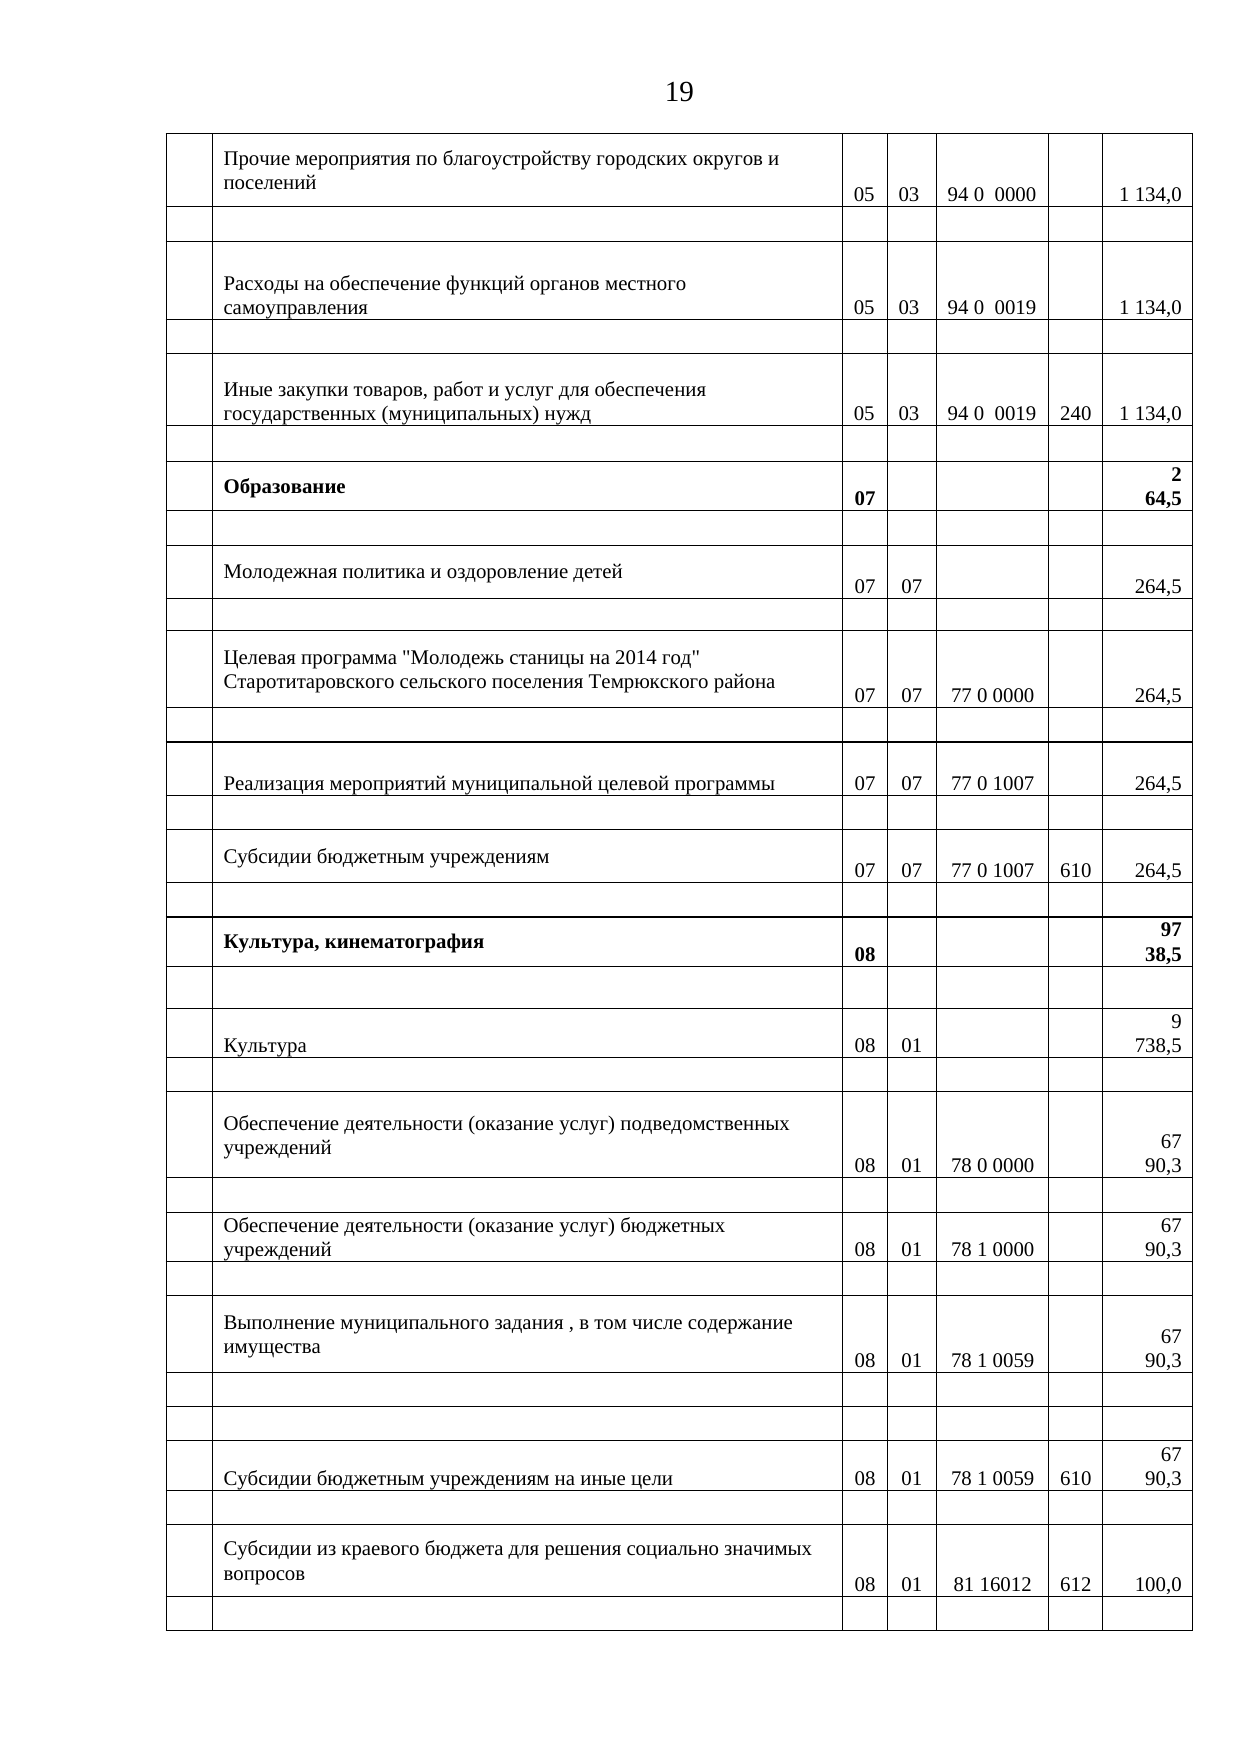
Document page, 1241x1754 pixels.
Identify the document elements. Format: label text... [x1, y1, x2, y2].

table_cell [888, 462, 936, 510]
table_cell [167, 462, 212, 510]
table_cell [843, 796, 887, 829]
table_cell Культура [213, 1009, 842, 1057]
table_cell [1049, 1597, 1102, 1630]
table_cell [1049, 743, 1102, 794]
table_cell [1103, 1262, 1192, 1295]
table_cell [167, 1296, 212, 1372]
table_cell 264,5 [1103, 631, 1192, 707]
table_cell [937, 599, 1048, 630]
table_cell [937, 883, 1048, 916]
table_cell [937, 320, 1048, 353]
table_cell 07 [843, 631, 887, 707]
table_cell Образование [213, 462, 842, 510]
table_cell [213, 599, 842, 630]
table_cell [937, 1373, 1048, 1406]
table_cell [937, 708, 1048, 741]
table_cell [167, 426, 212, 461]
table_cell 610 [1049, 1441, 1102, 1489]
table_cell 78 1 0059 [937, 1441, 1048, 1489]
table_cell [1049, 918, 1102, 966]
table_cell [888, 796, 936, 829]
table_cell [167, 511, 212, 544]
table_cell [843, 599, 887, 630]
table_cell [1049, 1213, 1102, 1261]
table_cell [843, 1262, 887, 1295]
table_cell [888, 1407, 936, 1440]
table_cell [888, 426, 936, 461]
table_cell [167, 918, 212, 966]
table_cell [167, 1262, 212, 1295]
table_cell [167, 883, 212, 916]
table_cell [937, 1407, 1048, 1440]
table_cell 07 [843, 830, 887, 882]
table_cell [167, 1491, 212, 1524]
table_cell 9 738,5 [1103, 1009, 1192, 1057]
table_cell Субсидии бюджетным учреждениям на иные цели [213, 1441, 842, 1489]
table_cell [937, 426, 1048, 461]
table_cell Иные закупки товаров, работ и услуг для обеспечения государственных (муниципальных) нужд [213, 354, 842, 425]
table_cell [167, 796, 212, 829]
table_cell [167, 1092, 212, 1177]
table_cell [167, 1009, 212, 1057]
table_cell [1103, 599, 1192, 630]
table_cell [167, 354, 212, 425]
table_cell [167, 708, 212, 741]
table_cell [1049, 1296, 1102, 1372]
table_cell [213, 320, 842, 353]
table_cell 610 [1049, 830, 1102, 882]
table_cell [1049, 796, 1102, 829]
table_cell [843, 1491, 887, 1524]
table_cell 08 [843, 1296, 887, 1372]
table_cell Культура, кинематография [213, 918, 842, 966]
table_cell [1049, 426, 1102, 461]
table_cell [937, 1178, 1048, 1212]
table_cell [1049, 883, 1102, 916]
table_cell 6790,3 [1103, 1092, 1192, 1177]
table_cell [888, 1178, 936, 1212]
table_cell [888, 1058, 936, 1091]
table_cell [1049, 1092, 1102, 1177]
table_cell [843, 320, 887, 353]
table_cell [167, 1441, 212, 1489]
table_cell [167, 1213, 212, 1261]
table_cell [888, 599, 936, 630]
table_cell [937, 1597, 1048, 1630]
table_cell [1049, 1491, 1102, 1524]
table_cell 08 [843, 1441, 887, 1489]
table_cell 03 [888, 242, 936, 319]
table_cell [843, 426, 887, 461]
table_cell [937, 546, 1048, 598]
table_cell [937, 1058, 1048, 1091]
table_cell [1103, 511, 1192, 544]
table_cell [167, 631, 212, 707]
table_cell 612 [1049, 1525, 1102, 1596]
table_cell Субсидии из краевого бюджета для решения социально значимых вопросов [213, 1525, 842, 1596]
table_cell [167, 1373, 212, 1406]
table_cell 77 0 1007 [937, 743, 1048, 794]
table_cell 08 [843, 1092, 887, 1177]
table_cell 05 [843, 134, 887, 206]
table_cell [213, 511, 842, 544]
table_cell [213, 1262, 842, 1295]
table_cell 1 134,0 [1103, 242, 1192, 319]
table_cell [213, 1058, 842, 1091]
table_cell 78 1 0059 [937, 1296, 1048, 1372]
table_cell [888, 320, 936, 353]
table_cell Реализация мероприятий муниципальной целевой программы [213, 743, 842, 794]
table_cell [1049, 134, 1102, 206]
table_cell 07 [888, 631, 936, 707]
table_cell [843, 967, 887, 1008]
table_cell [1049, 967, 1102, 1008]
table_cell [843, 883, 887, 916]
table_cell Целевая программа "Молодежь станицы на 2014 год" Старотитаровского сельского поселения Темрюкского района [213, 631, 842, 707]
table_cell 07 [888, 830, 936, 882]
table_cell [1049, 1262, 1102, 1295]
table_cell [843, 1373, 887, 1406]
table_cell [1049, 546, 1102, 598]
table_cell [888, 1597, 936, 1630]
table_cell [1049, 1058, 1102, 1091]
table_cell 01 [888, 1441, 936, 1489]
table_cell [1103, 1373, 1192, 1406]
table_cell [213, 967, 842, 1008]
table_cell 08 [843, 1213, 887, 1261]
table_cell [937, 511, 1048, 544]
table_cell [213, 242, 842, 319]
table_cell [167, 830, 212, 882]
table_cell [213, 207, 842, 241]
table_cell 100,0 [1103, 1525, 1192, 1596]
table_cell [1049, 207, 1102, 241]
table_cell [1103, 1407, 1192, 1440]
table_cell Прочие мероприятия по благоустройству городских округов и поселений [213, 134, 842, 206]
table_cell [1103, 1597, 1192, 1630]
table_cell Выполнение муниципального задания , в том числе содержание имущества [213, 1296, 842, 1372]
table_cell 01 [888, 1525, 936, 1596]
table_cell [1049, 708, 1102, 741]
table_cell 81 16012 [937, 1525, 1048, 1596]
table_cell 01 [888, 1213, 936, 1261]
table_cell [937, 1009, 1048, 1057]
table_cell [888, 918, 936, 966]
table_cell 1 134,0 [1103, 134, 1192, 206]
table_cell [167, 207, 212, 241]
table_cell [1049, 511, 1102, 544]
table_cell [167, 1407, 212, 1440]
table_cell 77 0 0000 [937, 631, 1048, 707]
table_cell [167, 320, 212, 353]
table_cell [888, 708, 936, 741]
table_cell [213, 1597, 842, 1630]
table_cell 08 [843, 918, 887, 966]
table_cell [843, 207, 887, 241]
table_cell [167, 242, 212, 319]
table_cell 08 [843, 1009, 887, 1057]
table_cell [1103, 1178, 1192, 1212]
table_cell Субсидии бюджетным учреждениям [213, 830, 842, 882]
table_cell [1049, 1178, 1102, 1212]
table_cell [167, 967, 212, 1008]
table_cell [937, 918, 1048, 966]
table_cell [937, 796, 1048, 829]
table_cell [213, 1491, 842, 1524]
table_cell 78 0 0000 [937, 1092, 1048, 1177]
table_cell 07 [888, 743, 936, 794]
table_cell [1049, 1009, 1102, 1057]
table_cell [1103, 426, 1192, 461]
table_cell [888, 207, 936, 241]
table_cell 94 0 0019 [937, 354, 1048, 425]
table_cell [843, 511, 887, 544]
table_cell [937, 1262, 1048, 1295]
table_cell [1103, 967, 1192, 1008]
table_cell [888, 883, 936, 916]
table_cell [213, 426, 842, 461]
table_cell [843, 708, 887, 741]
table_cell 94 0 0000 [937, 134, 1048, 206]
table_cell 77 0 1007 [937, 830, 1048, 882]
table_cell [167, 1178, 212, 1212]
table_cell 01 [888, 1009, 936, 1057]
table_cell [888, 1262, 936, 1295]
table_cell Молодежная политика и оздоровление детей [213, 546, 842, 598]
table_cell [888, 511, 936, 544]
table_cell 78 1 0000 [937, 1213, 1048, 1261]
table_cell [937, 967, 1048, 1008]
table_cell [1049, 462, 1102, 510]
table_cell [213, 708, 842, 741]
table_cell [167, 743, 212, 794]
table_cell [1103, 1058, 1192, 1091]
table_cell [1049, 320, 1102, 353]
table_cell 6790,3 [1103, 1441, 1192, 1489]
table_cell [937, 207, 1048, 241]
table_cell [213, 1178, 842, 1212]
table_cell [1103, 320, 1192, 353]
table_cell [937, 1491, 1048, 1524]
table_cell [1103, 796, 1192, 829]
table_cell [167, 599, 212, 630]
table_cell 264,5 [1103, 743, 1192, 794]
table_cell [167, 546, 212, 598]
table_cell [1049, 631, 1102, 707]
table_cell 9738,5 [1103, 918, 1192, 966]
table_cell 05 [843, 242, 887, 319]
table_cell [1103, 708, 1192, 741]
table_cell 07 [843, 462, 887, 510]
table_cell [167, 1597, 212, 1630]
table_cell 1 134,0 [1103, 354, 1192, 425]
table_cell Обеспечение деятельности (оказание услуг) бюджетных учреждений [213, 1213, 842, 1261]
table_cell 07 [843, 546, 887, 598]
table_cell [1049, 1407, 1102, 1440]
table_cell 240 [1049, 354, 1102, 425]
table_cell 03 [888, 134, 936, 206]
table_cell 05 [843, 354, 887, 425]
table_cell [167, 1525, 212, 1596]
table_cell 01 [888, 1092, 936, 1177]
table_cell 6790,3 [1103, 1213, 1192, 1261]
table_cell Обеспечение деятельности (оказание услуг) подведомственных учреждений [213, 1092, 842, 1177]
table_cell [843, 1407, 887, 1440]
table_cell [888, 1373, 936, 1406]
table_cell [213, 1373, 842, 1406]
table_cell [213, 883, 842, 916]
table_cell [843, 1597, 887, 1630]
table_cell [888, 967, 936, 1008]
table_cell [1049, 599, 1102, 630]
table_cell [888, 1491, 936, 1524]
table_cell [167, 134, 212, 206]
table_cell 94 0 0019 [937, 242, 1048, 319]
table_cell 264,5 [1103, 462, 1192, 510]
table_cell [213, 1407, 842, 1440]
table_cell 6790,3 [1103, 1296, 1192, 1372]
table_cell [843, 1178, 887, 1212]
table_cell 01 [888, 1296, 936, 1372]
table_cell [1103, 207, 1192, 241]
table_cell [1103, 883, 1192, 916]
table_cell 07 [843, 743, 887, 794]
table_cell 03 [888, 354, 936, 425]
table_cell [1049, 242, 1102, 319]
table_cell [1049, 1373, 1102, 1406]
table_cell 264,5 [1103, 546, 1192, 598]
table_cell [937, 462, 1048, 510]
table_cell [843, 1058, 887, 1091]
table_cell [167, 1058, 212, 1091]
table_cell [1103, 1491, 1192, 1524]
table_cell 07 [888, 546, 936, 598]
table_cell 08 [843, 1525, 887, 1596]
table_cell [213, 796, 842, 829]
table_cell 264,5 [1103, 830, 1192, 882]
